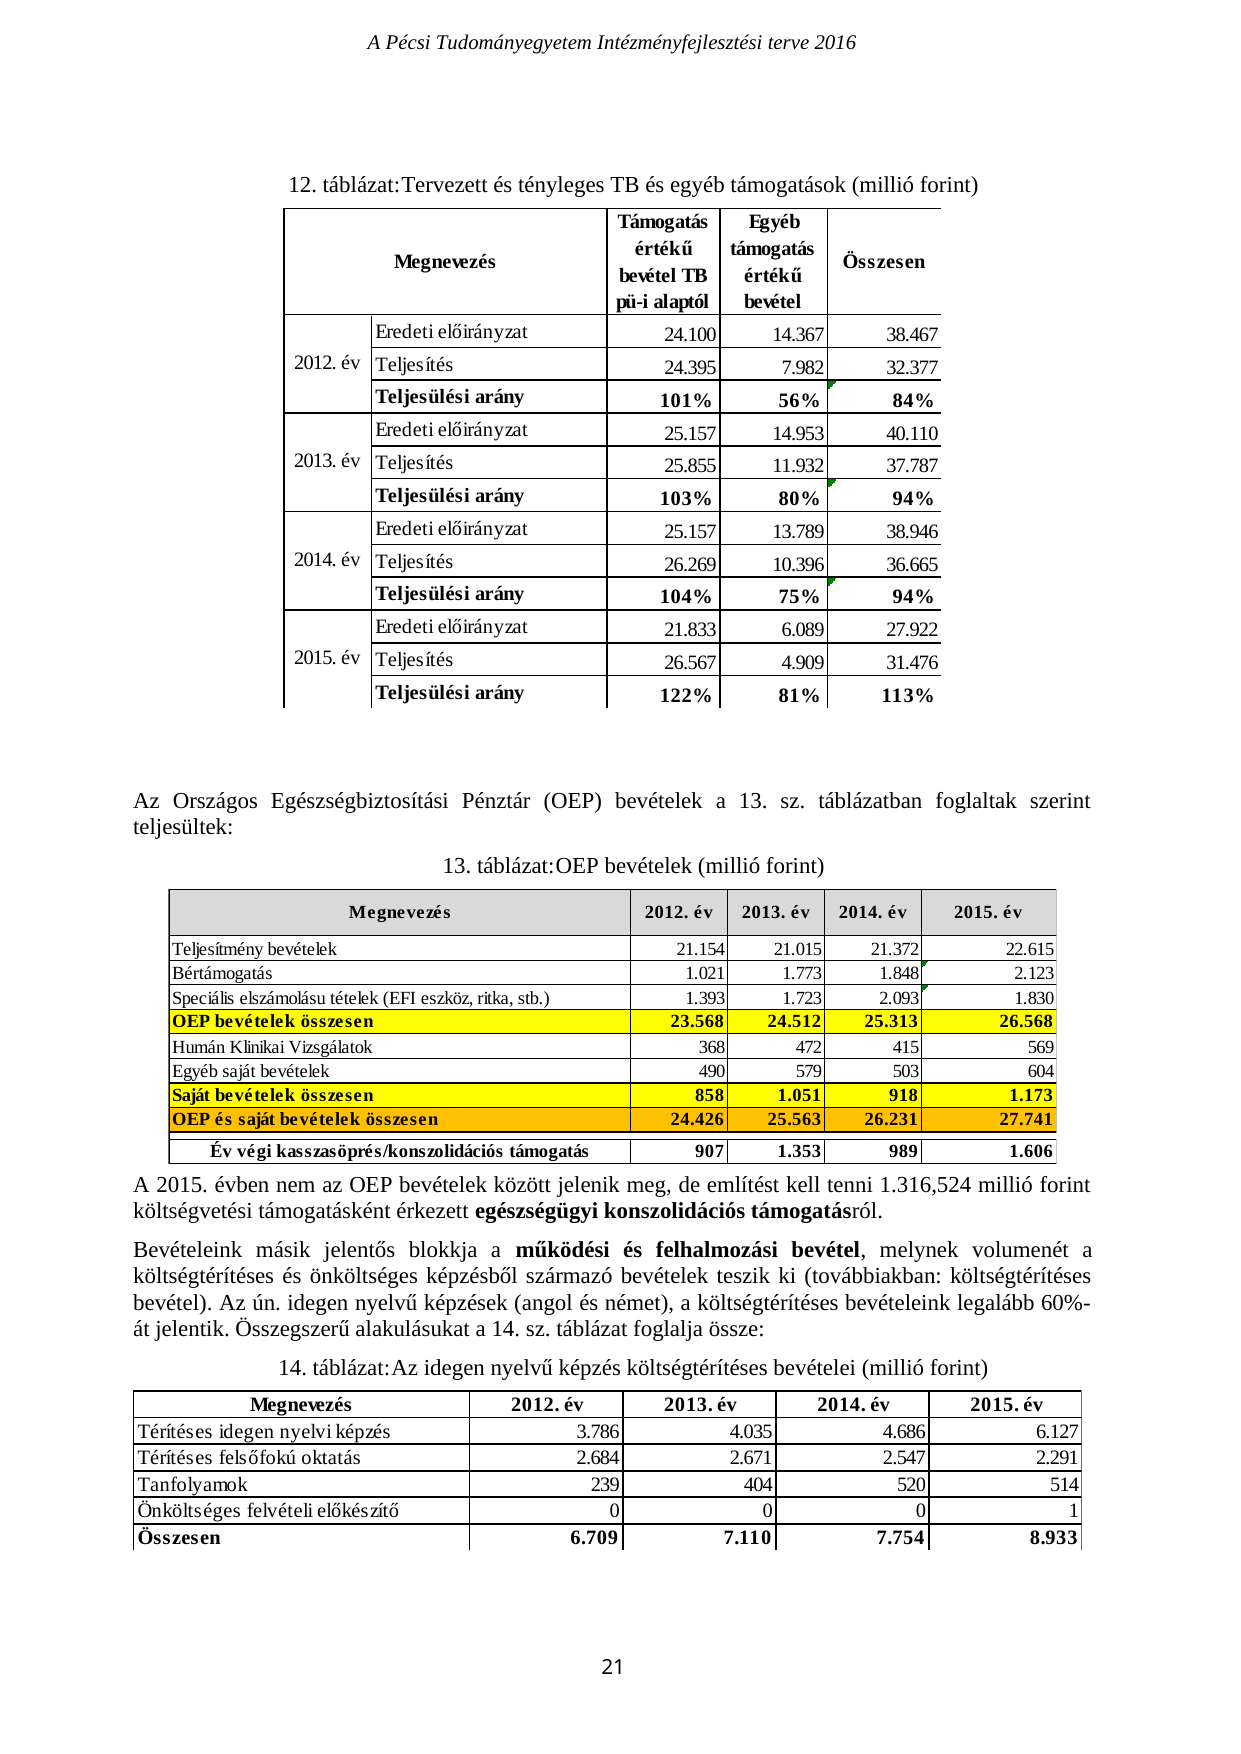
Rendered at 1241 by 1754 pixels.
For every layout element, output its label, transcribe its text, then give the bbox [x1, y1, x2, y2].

text Az idegen nyelvű képzés költségtérítéses bevételei (millió forint) [174, 1354, 1093, 1380]
text A 2015. évben nem az OEP bevételek között jelenik meg, de említést kell tenni 1.316,524 millió forint költségvetési támogatásként érkezett egészségügyi konszolidációs támogatásról. [133, 1171, 1093, 1223]
text Bevételeink másik jelentős blokkja a működési és felhalmozási bevétel, melynek volumenét a költségtérítéses és önköltséges képzésből származó bevételek teszik ki (továbbiakban: költségtérítéses bevétel). Az ún. idegen nyelvű képzések (angol és német), a költségtérítéses bevételeink legalább 60%-át jelentik. Összegszerű alakulásukat a 14. sz. táblázat foglalja össze: [133, 1236, 1093, 1341]
text OEP bevételek (millió forint) [174, 852, 1093, 878]
text Az Országos Egészségbiztosítási Pénztár (OEP) bevételek a 13. sz. táblázatban foglaltak szerint teljesültek: [133, 787, 1093, 840]
text Tervezett és tényleges TB és egyéb támogatások (millió forint) [174, 171, 1093, 198]
